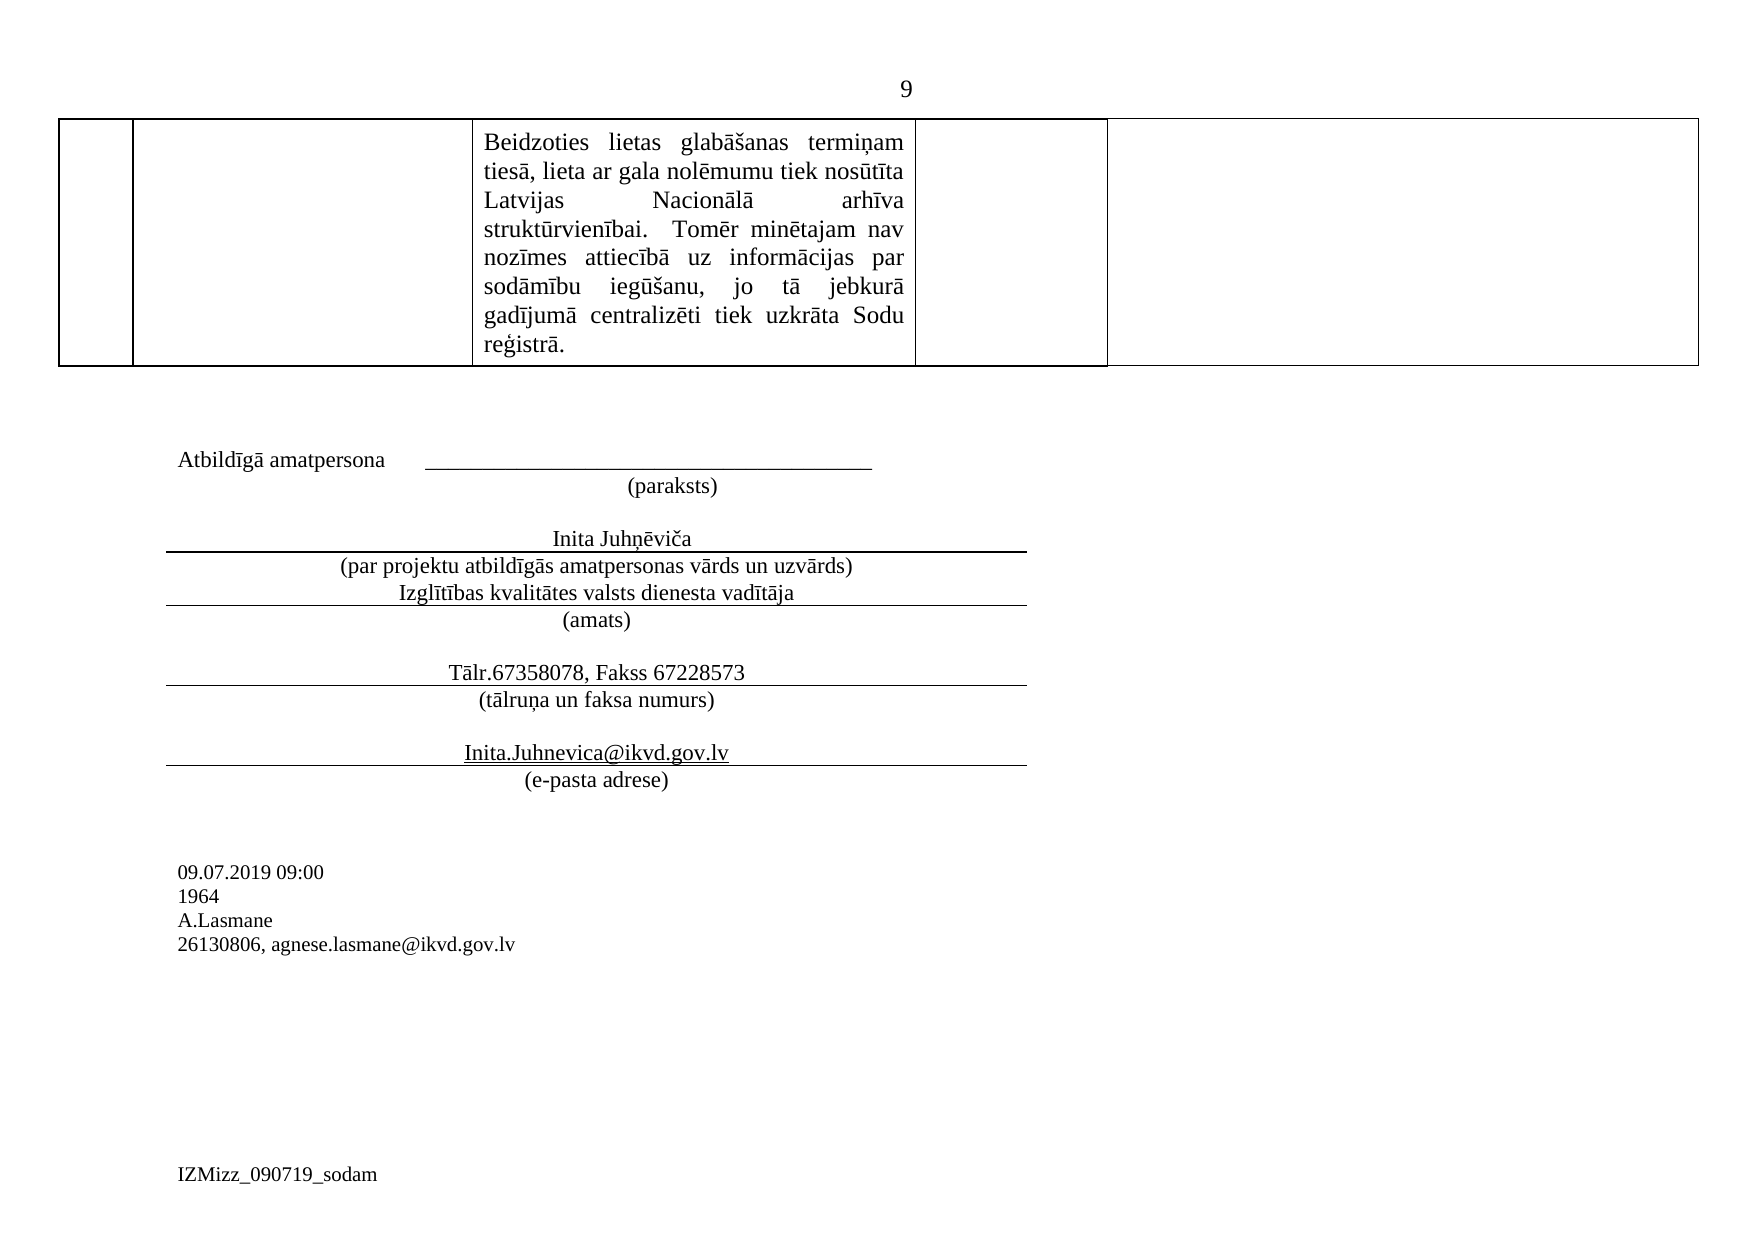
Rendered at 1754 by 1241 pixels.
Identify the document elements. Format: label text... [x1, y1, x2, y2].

text 09.07.2019 09:00 [177, 860, 1636, 884]
table_header (par projektu atbildīgās amatpersonas vārds un uzvārds) [166, 553, 1027, 579]
table_cell 8 [60, 120, 132, 365]
text 1964 [177, 884, 1636, 908]
text Atbildīgā amatpersona _______________________________________ [177, 446, 1636, 472]
table_cell Izglītības kvalitātes valsts dienesta vadītāja [166, 579, 1027, 605]
text 26130806, agnese.lasmane@ikvd.gov.lv [177, 932, 1636, 956]
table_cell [134, 120, 472, 365]
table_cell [1108, 119, 1698, 365]
text A.Lasmane [177, 908, 1636, 932]
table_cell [916, 120, 1107, 365]
table_cell Inita.Juhnevica@ikvd.gov.lv [166, 739, 1027, 765]
table_cell (amats) [166, 606, 1027, 659]
table_cell Tālr.67358078, Fakss 67228573 [166, 659, 1027, 685]
text (paraksts) [552, 472, 1636, 499]
text Inita Juhņēviča [177, 525, 1636, 551]
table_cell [473, 120, 915, 365]
table_cell (tālruņa un faksa numurs) [166, 686, 1027, 739]
table_cell (e-pasta adrese) [166, 766, 1027, 793]
